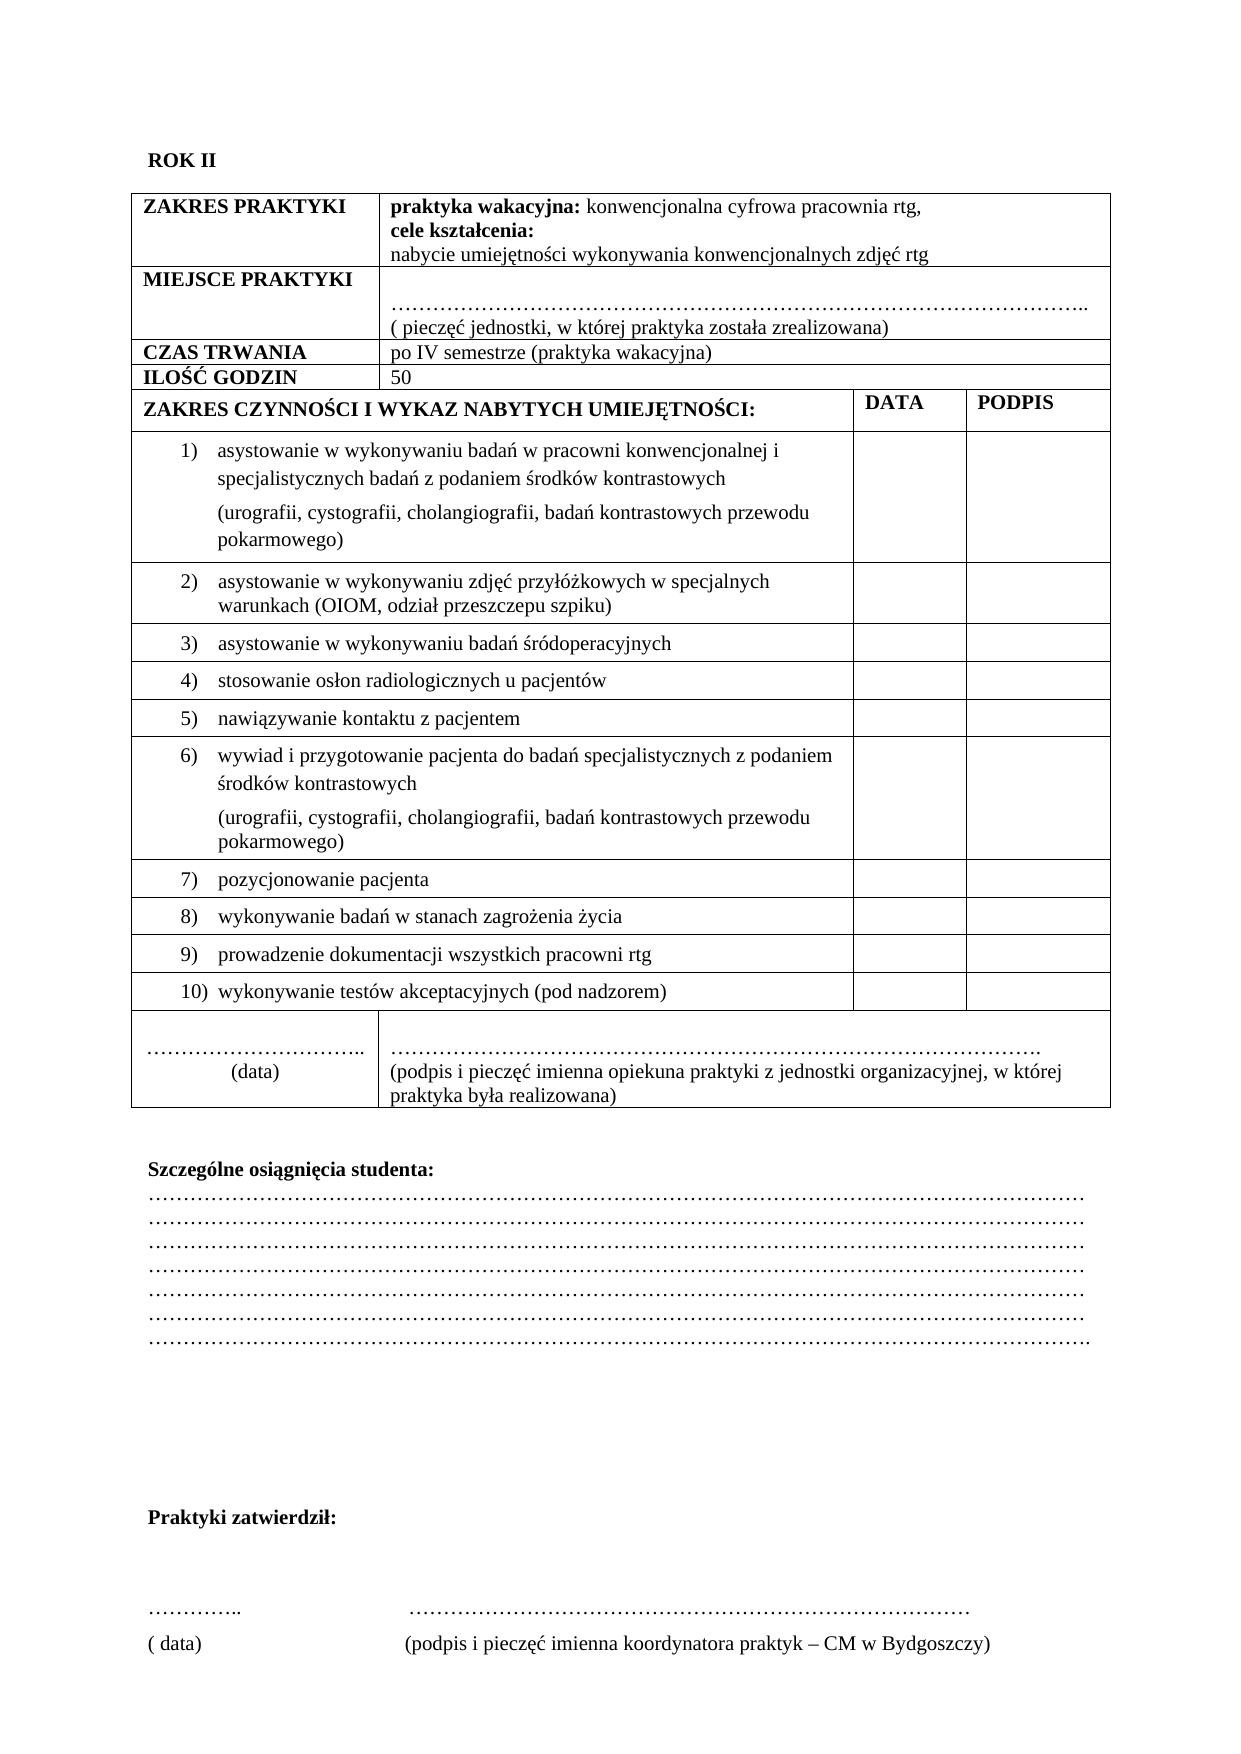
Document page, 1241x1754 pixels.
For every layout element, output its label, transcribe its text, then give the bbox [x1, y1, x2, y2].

table_cell ZAKRES CZYNNOŚCI I WYKAZ NABYTYCH UMIEJĘTNOŚCI: [132, 390, 853, 431]
table_cell wywiad i przygotowanie pacjenta do badań specjalistycznych z podaniem środków kontrastowych (urografii, cystografii, cholangiografii, badań kontrastowych przewodu pokarmowego) [132, 737, 853, 859]
table_cell nawiązywanie kontaktu z pacjentem [132, 700, 853, 736]
table_cell [854, 432, 966, 562]
table_cell [854, 563, 966, 623]
table_cell asystowanie w wykonywaniu badań w pracowni konwencjonalnej i specjalistycznych badań z podaniem środków kontrastowych (urografii, cystografii, cholangiografii, badań kontrastowych przewodu pokarmowego) [132, 432, 853, 562]
table_cell [854, 898, 966, 934]
table_cell MIEJSCE PRAKTYKI [132, 267, 379, 339]
text ( data) (podpis i pieczęć imienna koordynatora praktyk – CM w Bydgoszczy) [148, 1631, 1093, 1655]
table_header praktyka wakacyjna: konwencjonalna cyfrowa pracownia rtg, cele kształcenia: nabycie umiejętności wykonywania konwencjonalnych zdjęć rtg [380, 194, 1110, 266]
table_cell [967, 432, 1110, 562]
table_cell wykonywanie badań w stanach zagrożenia życia [132, 898, 853, 934]
table_cell stosowanie osłon radiologicznych u pacjentów [132, 662, 853, 698]
table_cell [854, 700, 966, 736]
table_cell po IV semestrze (praktyka wakacyjna) [380, 340, 1110, 364]
table_cell [967, 662, 1110, 698]
table_cell asystowanie w wykonywaniu badań śródoperacyjnych [132, 624, 853, 661]
table_cell [854, 973, 966, 1009]
table_cell ILOŚĆ GODZIN [132, 365, 379, 389]
text ………….. ……………………………………………………………………… [148, 1594, 1093, 1619]
table_cell [967, 737, 1110, 859]
table_cell [967, 898, 1110, 934]
text Praktyki zatwierdził: [148, 1505, 1093, 1529]
table_header ZAKRES PRAKTYKI [132, 194, 379, 266]
table_cell [967, 860, 1110, 897]
text ROK II [148, 148, 1093, 172]
table_cell [967, 935, 1110, 972]
table_cell ……………………………………………………………………………………….. ( pieczęć jednostki, w której praktyka została zrealizowana) [380, 267, 1110, 339]
table_cell …………………………………………………………………………………. (podpis i pieczęć imienna opiekuna praktyki z jednostki organizacyjnej, w której praktyka była realizowana) [379, 1011, 1110, 1107]
table_cell CZAS TRWANIA [132, 340, 379, 364]
table_cell pozycjonowanie pacjenta [132, 860, 853, 897]
table_cell asystowanie w wykonywaniu zdjęć przyłóżkowych w specjalnych warunkach (OIOM, odział przeszczepu szpiku) [132, 563, 853, 623]
table_cell [967, 624, 1110, 661]
text Szczególne osiągnięcia studenta: ………………………………………………………………………………………………………………………………………………………………………………………………………………………………………………………………………………………………………………………………………………………………………………………………………………………………………………………………………………………………………………………………………………………………………………………………………………………………………………………………………………………………………………………………………………………………………………………………………………………………………………………………………. [148, 1157, 1093, 1349]
table_cell [854, 860, 966, 897]
table_cell prowadzenie dokumentacji wszystkich pracowni rtg [132, 935, 853, 972]
table_cell [854, 624, 966, 661]
table_cell [854, 935, 966, 972]
table_cell wykonywanie testów akceptacyjnych (pod nadzorem) [132, 973, 853, 1009]
table_cell [967, 973, 1110, 1009]
table_cell PODPIS [967, 390, 1110, 431]
table_cell [967, 700, 1110, 736]
table_cell 50 [380, 365, 1110, 389]
table_cell ………………………….. (data) [132, 1011, 378, 1107]
table_cell [854, 662, 966, 698]
table_cell [854, 737, 966, 859]
table_cell DATA [854, 390, 966, 431]
table_cell [967, 563, 1110, 623]
